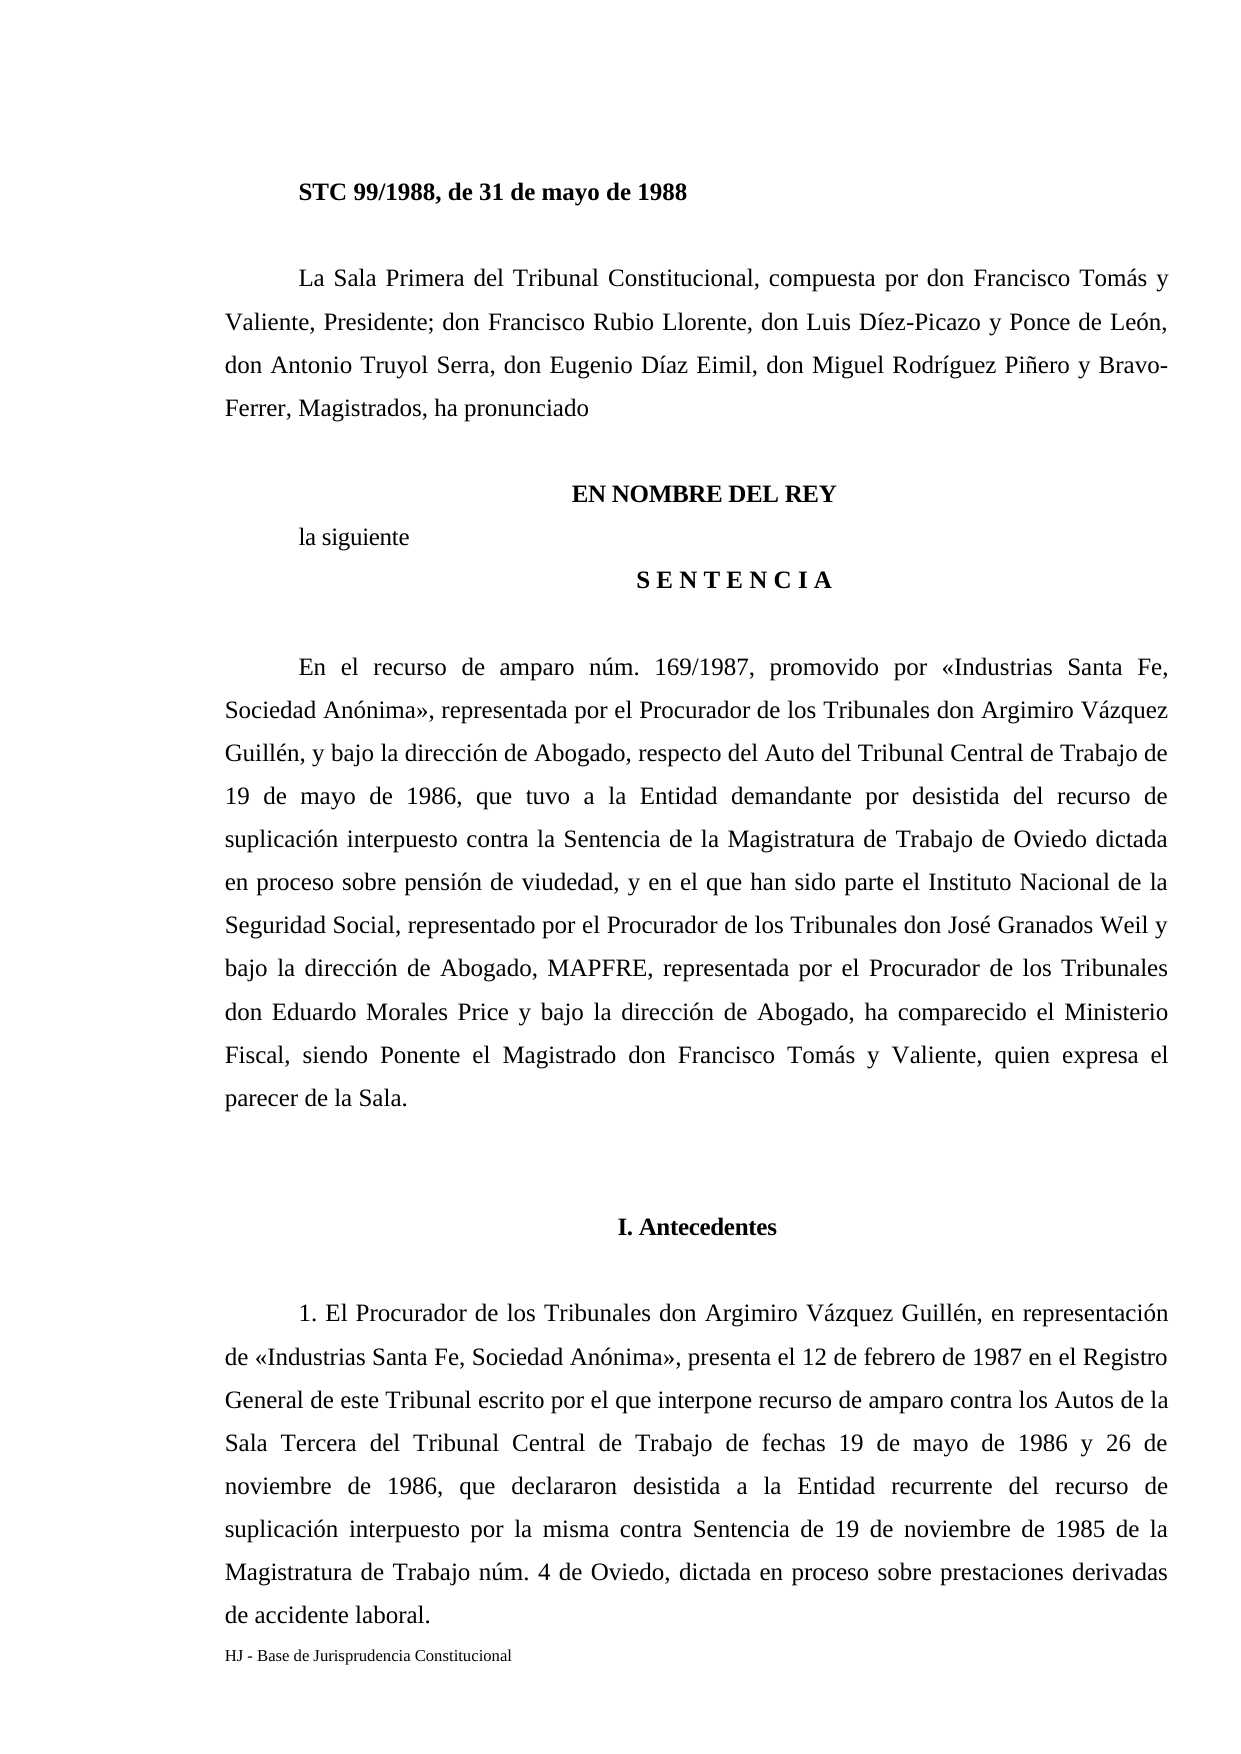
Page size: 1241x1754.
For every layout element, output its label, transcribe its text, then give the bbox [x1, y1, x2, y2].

text EN NOMBRE DEL REY [224, 479, 1110, 508]
text S E N T E N C I A [224, 565, 1169, 594]
text I. Antecedentes [224, 1212, 1169, 1241]
text STC 99/1988, de 31 de mayo de 1988 [224, 177, 1169, 206]
text la siguiente [224, 522, 1110, 551]
text En el recurso de amparo núm. 169/1987, promovido por «Industrias Santa Fe, Sociedad Anónima», representada por el Procurador de los Tribunales don Argimiro Vázquez Guillén, y bajo la dirección de Abogado, respecto del Auto del Tribunal Central de Trabajo de 19 de mayo de 1986, que tuvo a la Entidad demandante por desistida del recurso de suplicación interpuesto contra la Sentencia de la Magistratura de Trabajo de Oviedo dictada en proceso sobre pensión de viudedad, y en el que han sido parte el Instituto Nacional de la Seguridad Social, representado por el Procurador de los Tribunales don José Granados Weil y bajo la dirección de Abogado, MAPFRE, representada por el Procurador de los Tribunales don Eduardo Morales Price y bajo la dirección de Abogado, ha comparecido el Ministerio Fiscal, siendo Ponente el Magistrado don Francisco Tomás y Valiente, quien expresa el parecer de la Sala. [224, 652, 1169, 1112]
text 1. El Procurador de los Tribunales don Argimiro Vázquez Guillén, en representación de «Industrias Santa Fe, Sociedad Anónima», presenta el 12 de febrero de 1987 en el Registro General de este Tribunal escrito por el que interpone recurso de amparo contra los Autos de la Sala Tercera del Tribunal Central de Trabajo de fechas 19 de mayo de 1986 y 26 de noviembre de 1986, que declararon desistida a la Entidad recurrente del recurso de suplicación interpuesto por la misma contra Sentencia de 19 de noviembre de 1985 de la Magistratura de Trabajo núm. 4 de Oviedo, dictada en proceso sobre prestaciones derivadas de accidente laboral. [224, 1298, 1169, 1629]
text La Sala Primera del Tribunal Constitucional, compuesta por don Francisco Tomás y Valiente, Presidente; don Francisco Rubio Llorente, don Luis Díez-Picazo y Ponce de León, don Antonio Truyol Serra, don Eugenio Díaz Eimil, don Miguel Rodríguez Piñero y Bravo-Ferrer, Magistrados, ha pronunciado [224, 263, 1169, 422]
